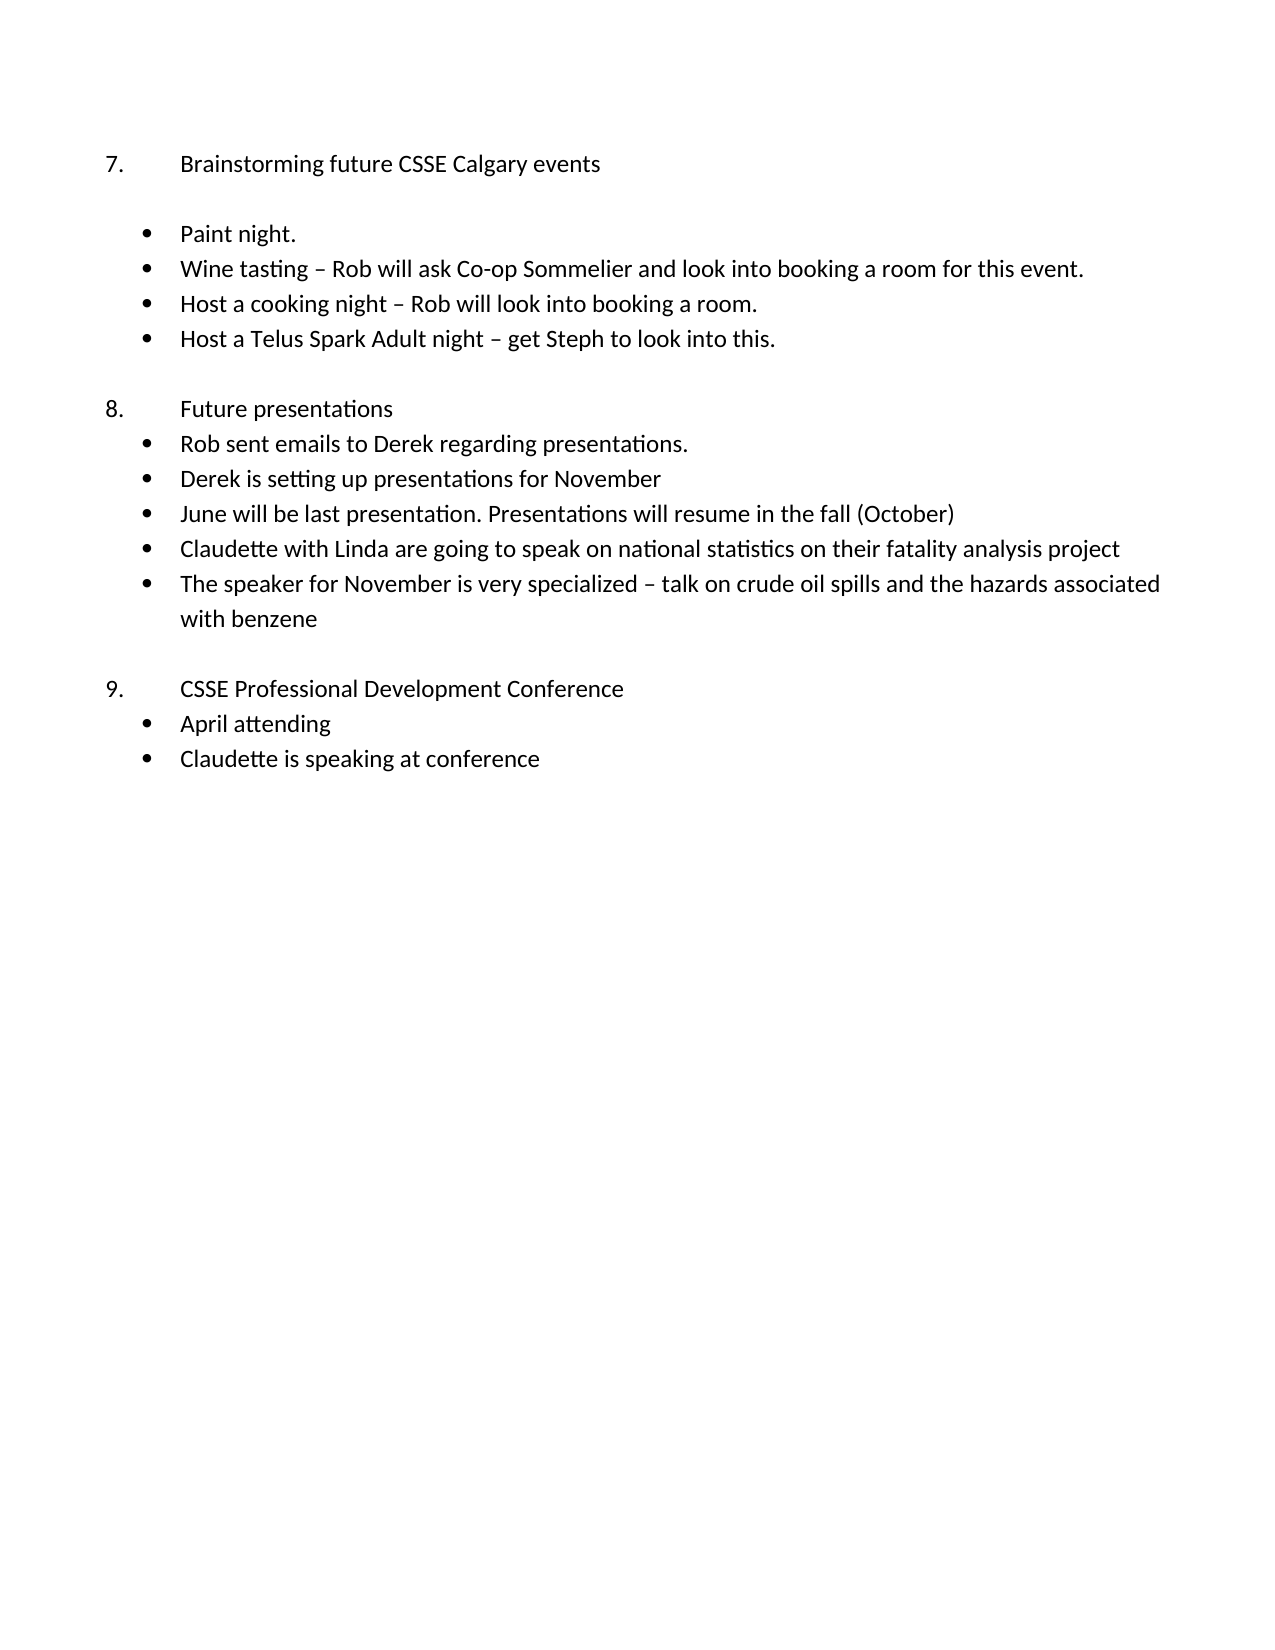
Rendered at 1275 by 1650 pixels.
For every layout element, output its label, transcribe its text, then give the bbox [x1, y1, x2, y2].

list Rob sent emails to Derek regarding presentations. [143, 428, 1170, 458]
list Host a Telus Spark Adult night – get Steph to look into this. [143, 323, 1170, 353]
list April attending [143, 708, 1170, 738]
list Claudette with Linda are going to speak on national statistics on their fatality analysis project [143, 533, 1170, 563]
list Claudette is speaking at conference [143, 743, 1170, 773]
list The speaker for November is very specialized – talk on crude oil spills and the hazards associated with benzene [143, 568, 1170, 633]
text 8. Future presentations [105, 393, 1170, 423]
text 9. CSSE Professional Development Conference [105, 673, 1170, 703]
list Paint night. [143, 218, 1170, 248]
list Wine tasting – Rob will ask Co-op Sommelier and look into booking a room for this event. [143, 253, 1170, 283]
text 7. Brainstorming future CSSE Calgary events [105, 148, 1170, 178]
list June will be last presentation. Presentations will resume in the fall (October) [143, 498, 1170, 528]
list Derek is setting up presentations for November [143, 463, 1170, 493]
list Host a cooking night – Rob will look into booking a room. [143, 288, 1170, 318]
